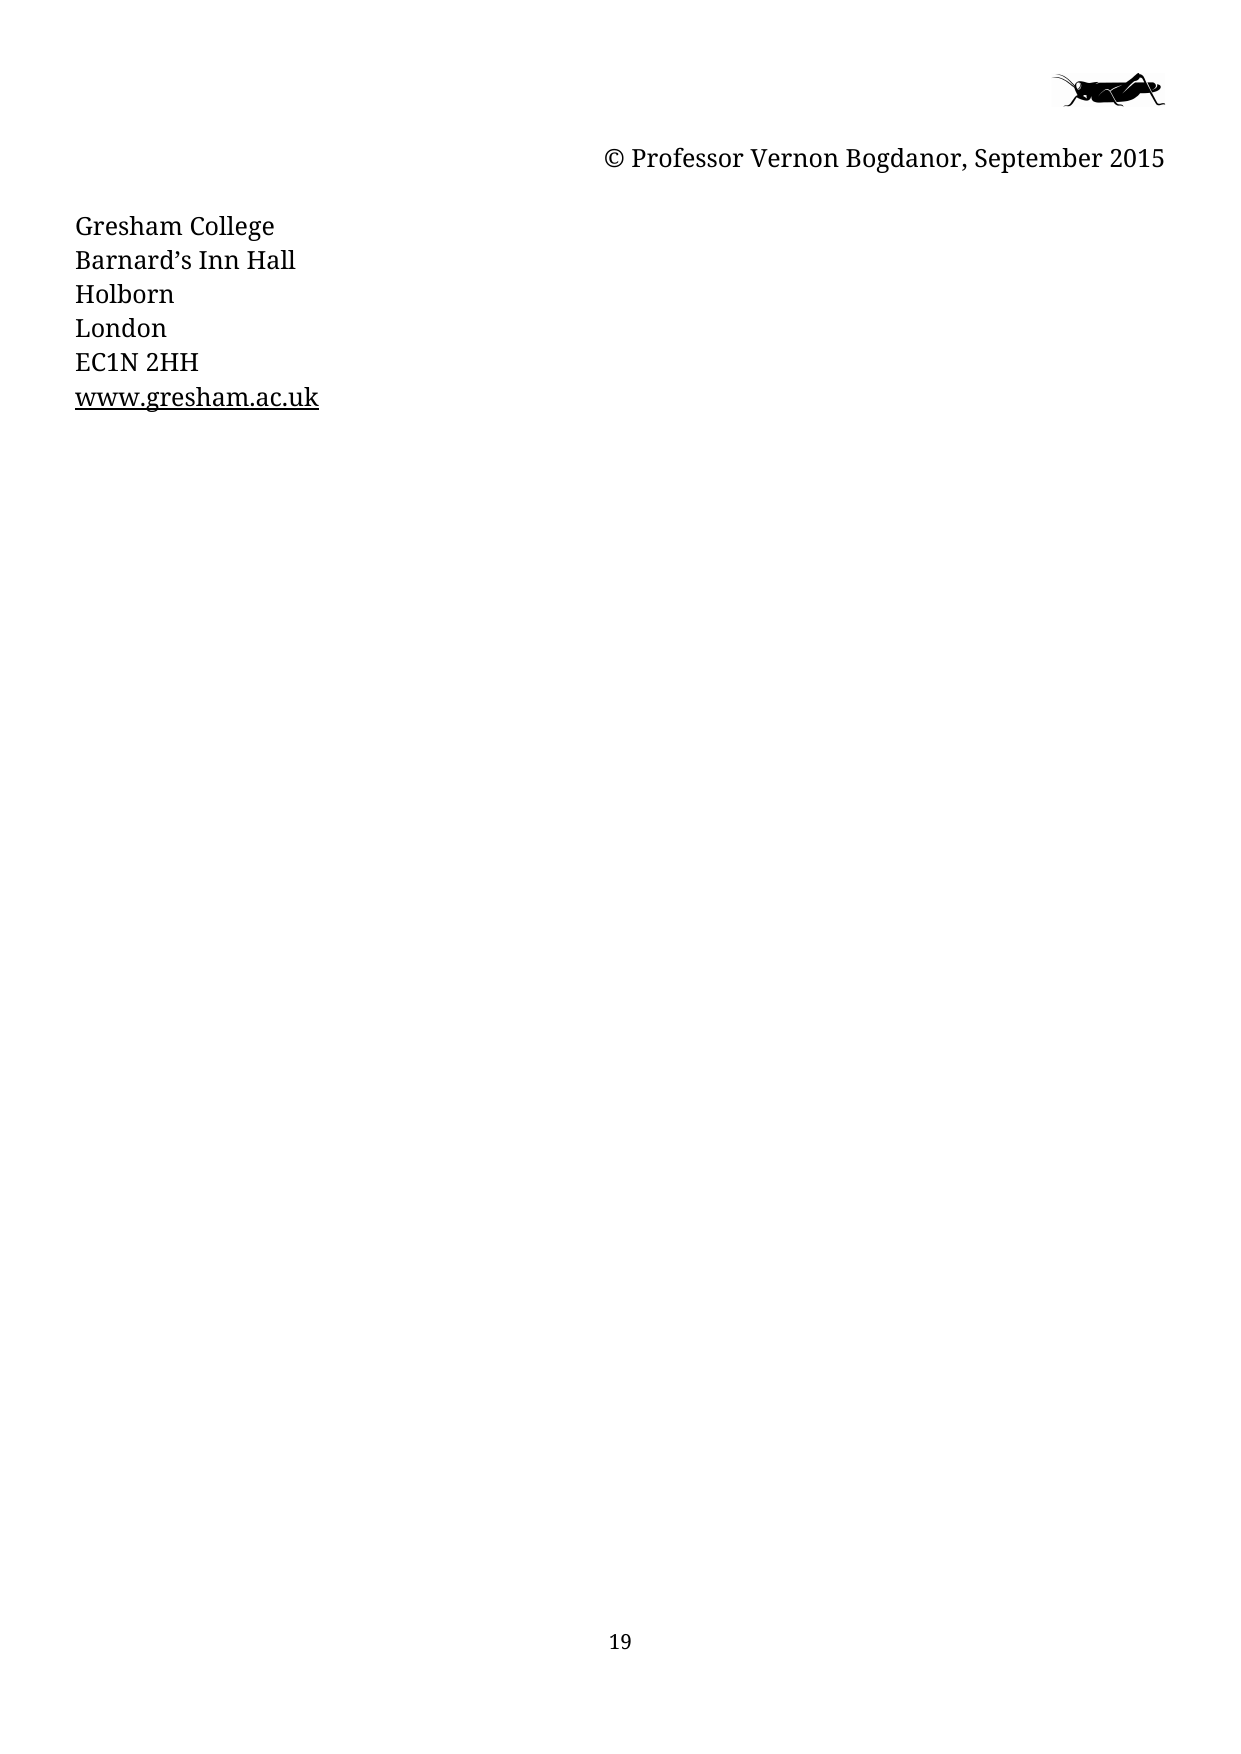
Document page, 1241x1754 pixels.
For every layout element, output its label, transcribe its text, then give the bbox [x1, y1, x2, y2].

text Barnard’s Inn Hall [75, 243, 1165, 277]
text Holborn [75, 277, 1165, 311]
text EC1N 2HH [75, 345, 1165, 379]
picture [1051, 73, 1166, 107]
text London [75, 311, 1165, 345]
text www.gresham.ac.uk [75, 379, 1165, 413]
text Gresham College [75, 209, 1165, 243]
text © Professor Vernon Bogdanor, September 2015 [75, 141, 1165, 175]
